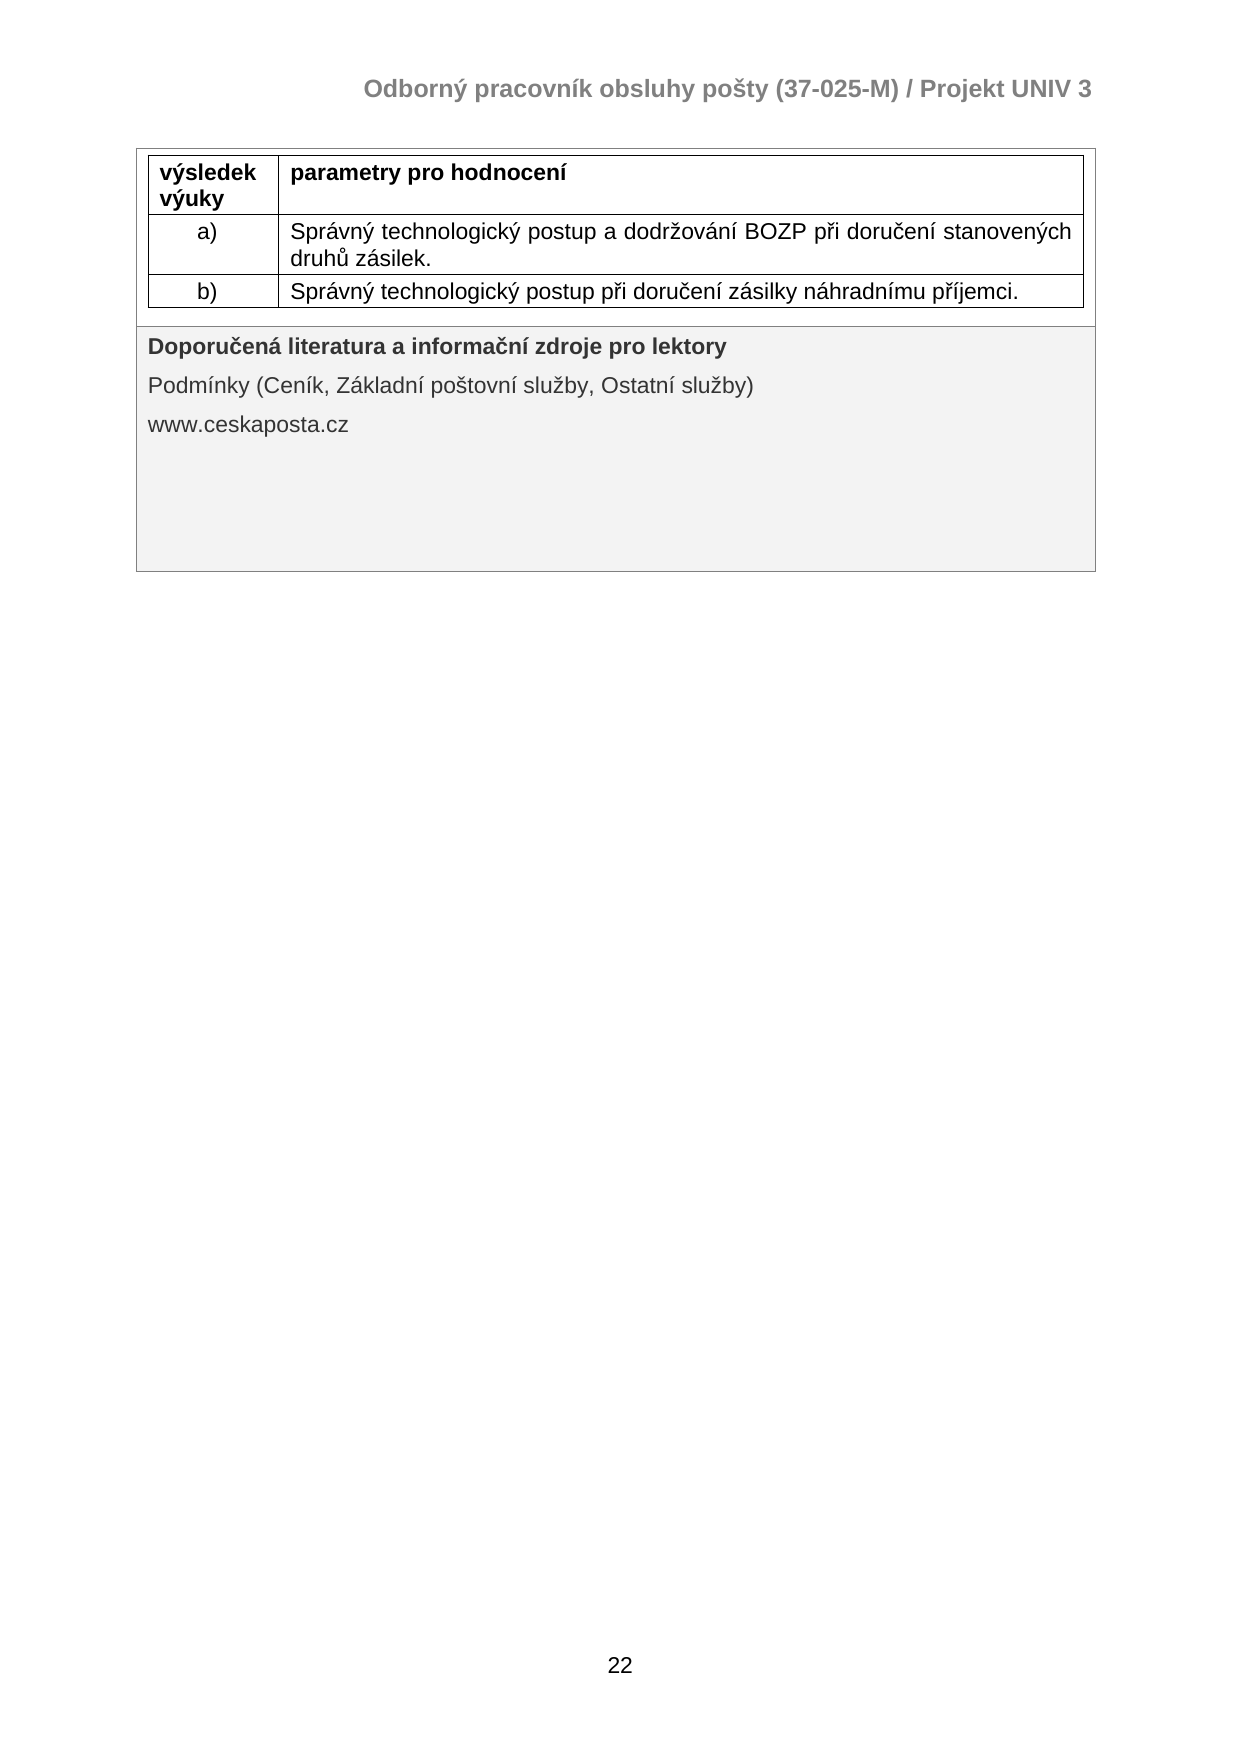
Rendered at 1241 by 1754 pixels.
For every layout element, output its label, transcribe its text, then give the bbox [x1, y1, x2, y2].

table_cell Doporučená literatura a informační zdroje pro lektory Podmínky (Ceník, Základní poštovní služby, Ostatní služby) www.ceskaposta.cz [137, 327, 1095, 571]
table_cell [137, 149, 1095, 326]
